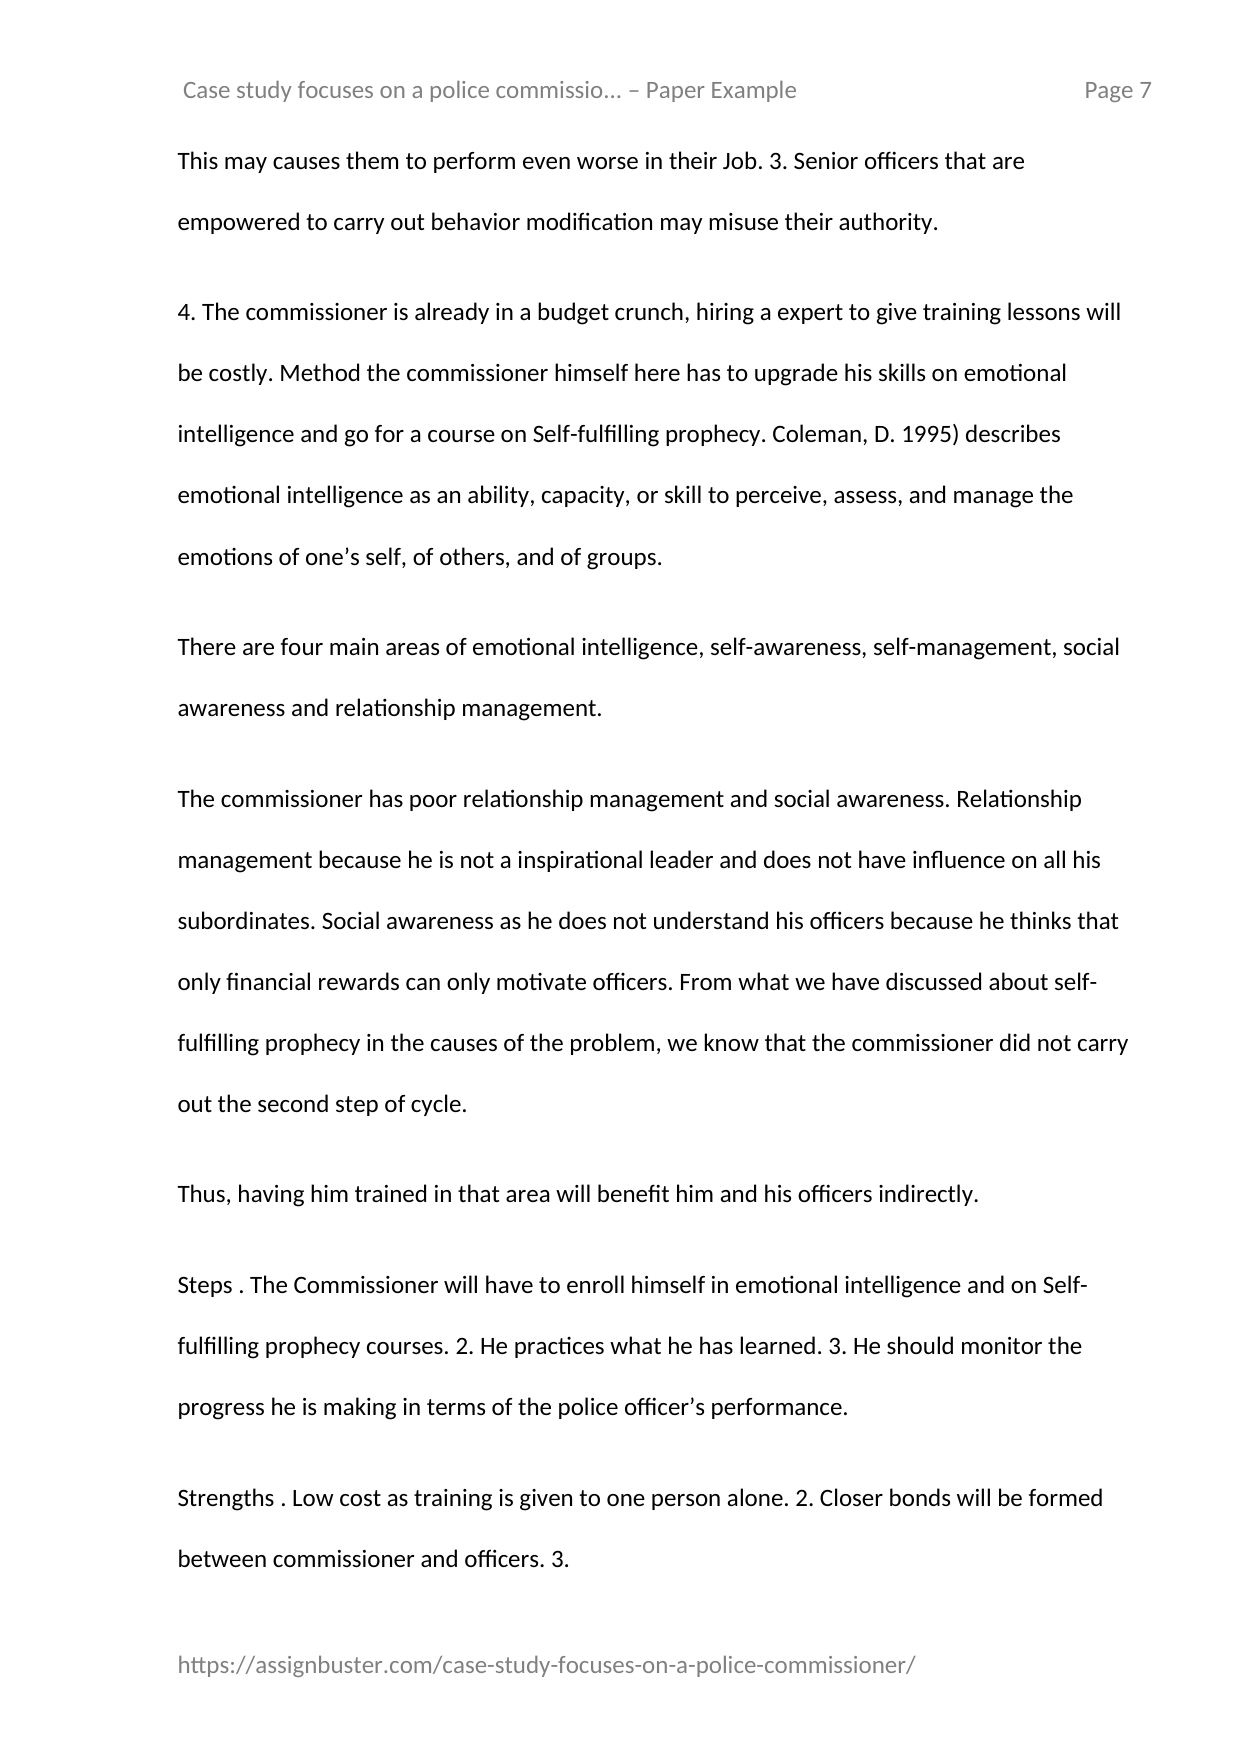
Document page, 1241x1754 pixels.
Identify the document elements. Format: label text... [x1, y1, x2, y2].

text The commissioner has poor relationship management and social awareness. Relationship management because he is not a inspirational leader and does not have influence on all his subordinates. Social awareness as he does not understand his officers because he thinks that only financial rewards can only motivate officers. From what we have discussed about self-fulfilling prophecy in the causes of the problem, we know that the commissioner did not carry out the second step of cycle. [177, 783, 1152, 1118]
text 4. The commissioner is already in a budget crunch, hiring a expert to give training lessons will be costly. Method the commissioner himself here has to upgrade his skills on emotional intelligence and go for a course on Self-fulfilling prophecy. Coleman, D. 1995) describes emotional intelligence as an ability, capacity, or skill to perceive, assess, and manage the emotions of one’s self, of others, and of groups. [177, 297, 1152, 571]
text There are four main areas of emotional intelligence, self-awareness, self-management, social awareness and relationship management. [177, 631, 1152, 723]
text Strengths . Low cost as training is given to one person alone. 2. Closer bonds will be formed between commissioner and officers. 3. [177, 1482, 1152, 1573]
text Steps . The Commissioner will have to enroll himself in emotional intelligence and on Self-fulfilling prophecy courses. 2. He practices what he has learned. 3. He should monitor the progress he is making in terms of the police officer’s performance. [177, 1269, 1152, 1422]
text This may causes them to perform even worse in their Job. 3. Senior officers that are empowered to carry out behavior modification may misuse their authority. [177, 145, 1152, 237]
text Thus, having him trained in that area will benefit him and his officers indirectly. [177, 1178, 1152, 1209]
